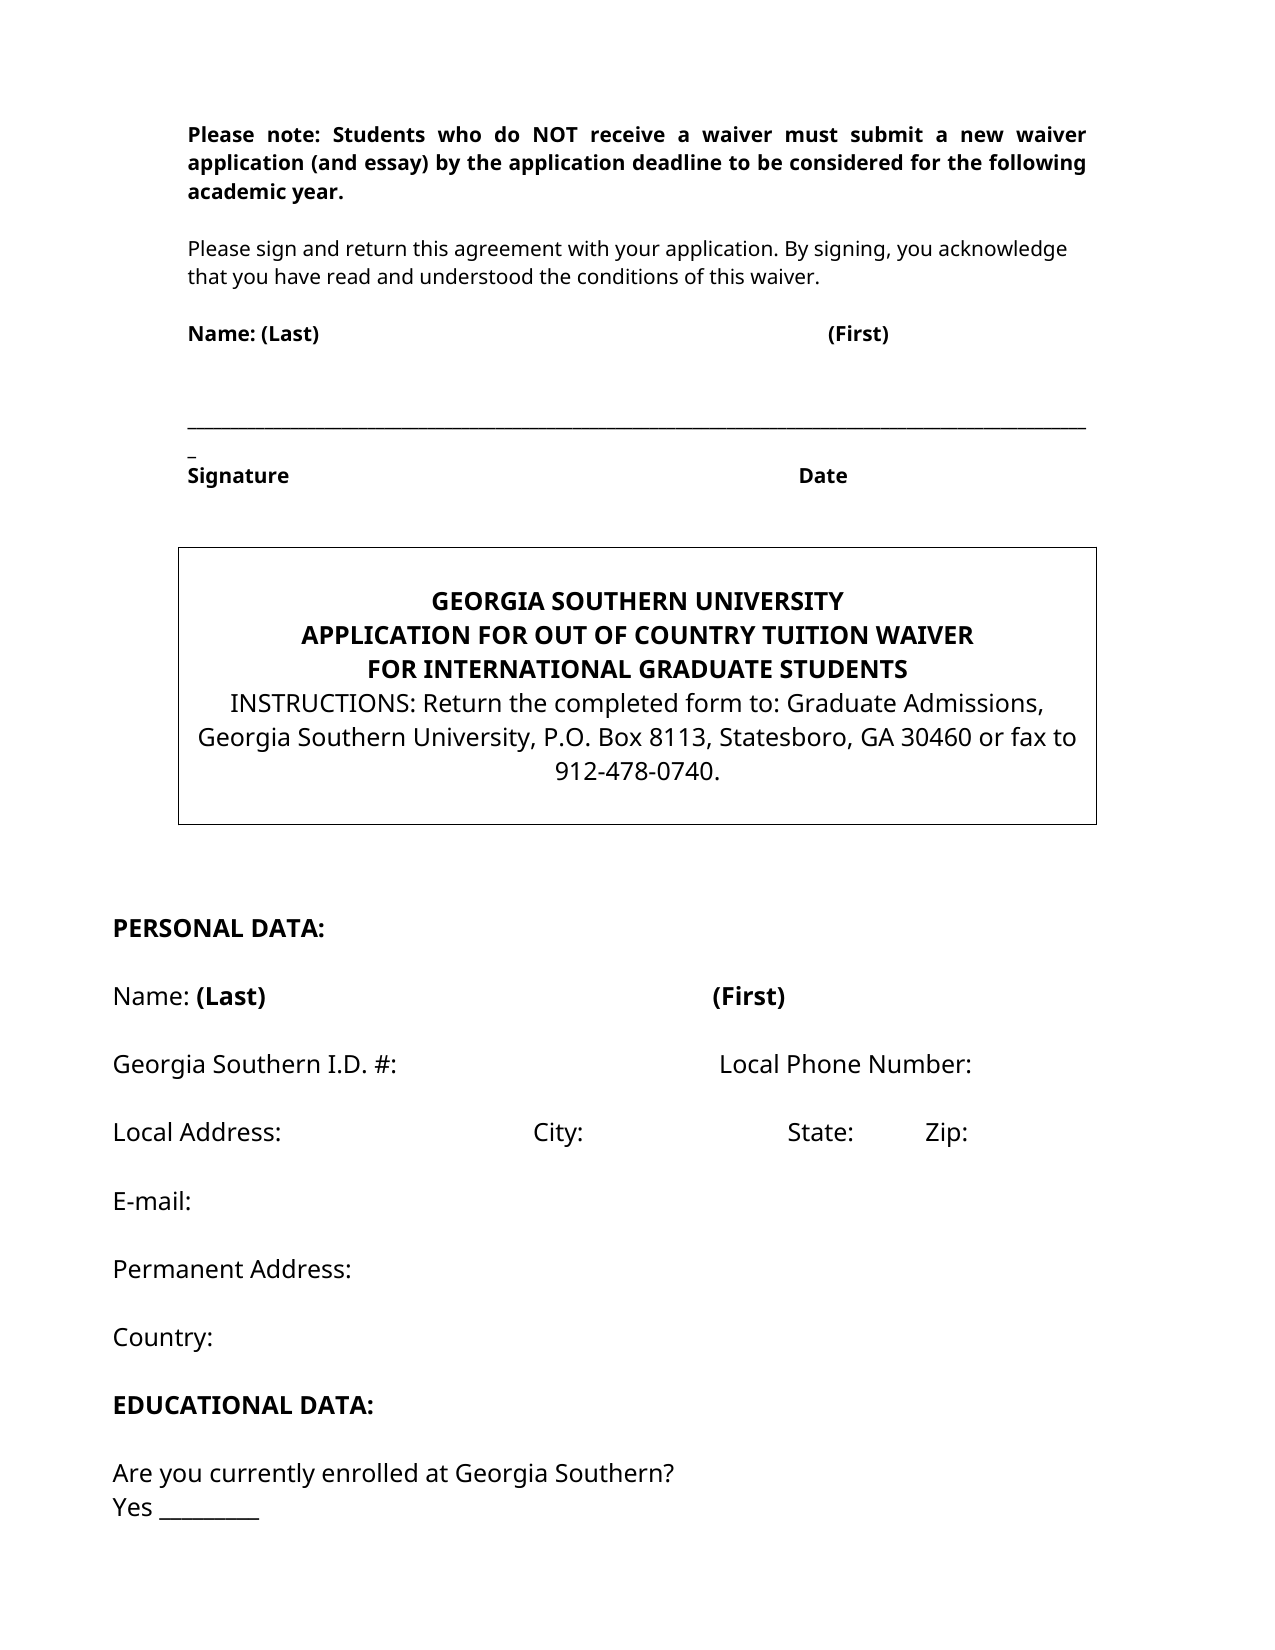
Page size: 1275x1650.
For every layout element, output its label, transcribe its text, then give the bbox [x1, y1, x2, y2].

text Yes _________ [112, 1490, 1087, 1524]
text Country: [112, 1319, 1162, 1353]
text PERSONAL DATA: [112, 911, 1087, 945]
text SOUTHERN UNIVERSITY [187, 584, 1087, 618]
text __________________________________________________________________________________________________________ [187, 404, 1087, 461]
text Please sign and return this agreement with your application. By signing, you acknowledge that you have read and understood the conditions of this waiver. [187, 234, 1087, 291]
text FOR INTERNATIONAL GRADUATE STUDENTS [187, 652, 1087, 686]
text E-mail: [112, 1183, 1162, 1217]
text Name: (Last) (First) [112, 979, 1087, 1013]
text Are you currently enrolled at Southern? [112, 1456, 1087, 1490]
text Name: (Last) (First) [187, 319, 1087, 347]
text Signature Date [187, 461, 1087, 490]
text Local Address: City: State: Zip: [112, 1115, 1162, 1149]
text Southern I.D. #: Local Phone Number: [112, 1047, 1162, 1081]
text APPLICATION FOR OUT OF COUNTRY TUITION WAIVER [187, 618, 1087, 652]
text INSTRUCTIONS: Return the completed form to: Graduate Admissions, Georgia Southern University, P.O. Box 8113, Statesboro, GA 30460 or fax to 912-478-0740. [187, 686, 1087, 788]
text Permanent Address: [112, 1251, 1162, 1285]
text EDUCATIONAL DATA: [112, 1387, 1087, 1422]
text Please note: Students who do NOT receive a waiver must submit a new waiver application (and essay) by the application deadline to be considered for the following academic year. [187, 120, 1087, 205]
